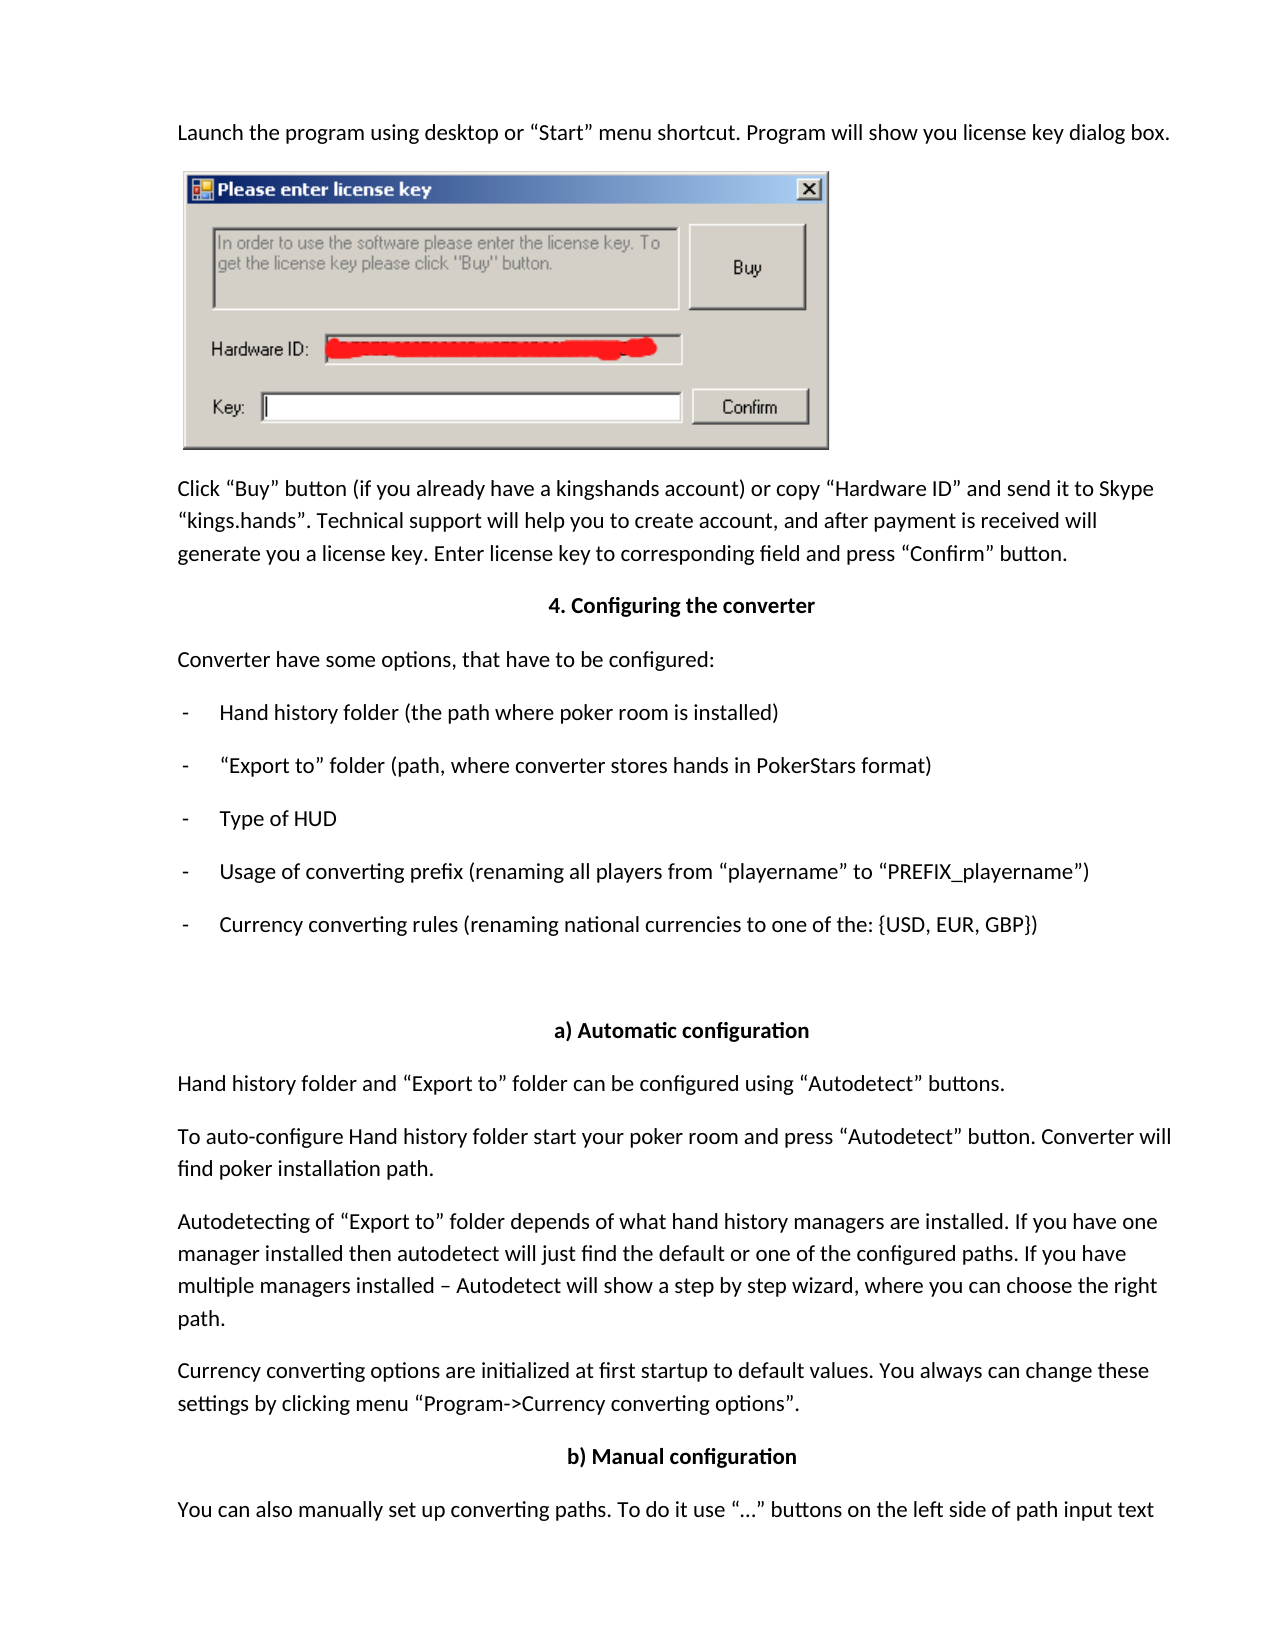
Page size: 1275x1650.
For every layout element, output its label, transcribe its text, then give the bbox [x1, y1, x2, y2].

text - Usage of converting prefix (renaming all players from “playername” to “PREFIX_playername”) [182, 857, 1186, 885]
text Hand history folder and “Export to” folder can be configured using “Autodetect” buttons. [177, 1069, 1186, 1097]
text Converter have some options, that have to be configured: [177, 645, 1186, 673]
text Launch the program using desktop or “Start” menu shortcut. Program will show you license key dialog box. [177, 118, 1186, 146]
text Autodetecting of “Export to” folder depends of what hand history managers are installed. If you have one manager installed then autodetect will just find the default or one of the configured paths. If you have multiple managers installed – Autodetect will show a step by step wizard, where you can choose the right path. [177, 1207, 1186, 1332]
text Currency converting options are initialized at first startup to default values. You always can change these settings by clicking menu “Program->Currency converting options”. [177, 1357, 1186, 1417]
text - Hand history folder (the path where poker room is installed) [182, 698, 1186, 726]
text b) Manual configuration [177, 1442, 1186, 1470]
text - Currency converting rules (renaming national currencies to one of the: {USD, EUR, GBP}) [182, 910, 1186, 938]
text To auto-configure Hand history folder start your poker room and press “Autodetect” button. Converter will find poker installation path. [177, 1122, 1186, 1182]
text Click “Buy” button (if you already have a kingshands account) or copy “Hardware ID” and send it to Skype “kings.hands”. Technical support will help you to create account, and after payment is received will generate you a license key. Enter license key to corresponding field and press “Confirm” button. [177, 474, 1186, 567]
text - “Export to” folder (path, where converter stores hands in PokerStars format) [182, 751, 1186, 779]
text 4. Configuring the converter [177, 592, 1186, 620]
text a) Automatic configuration [177, 1016, 1186, 1044]
text - Type of HUD [182, 804, 1186, 832]
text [177, 1495, 1186, 1523]
